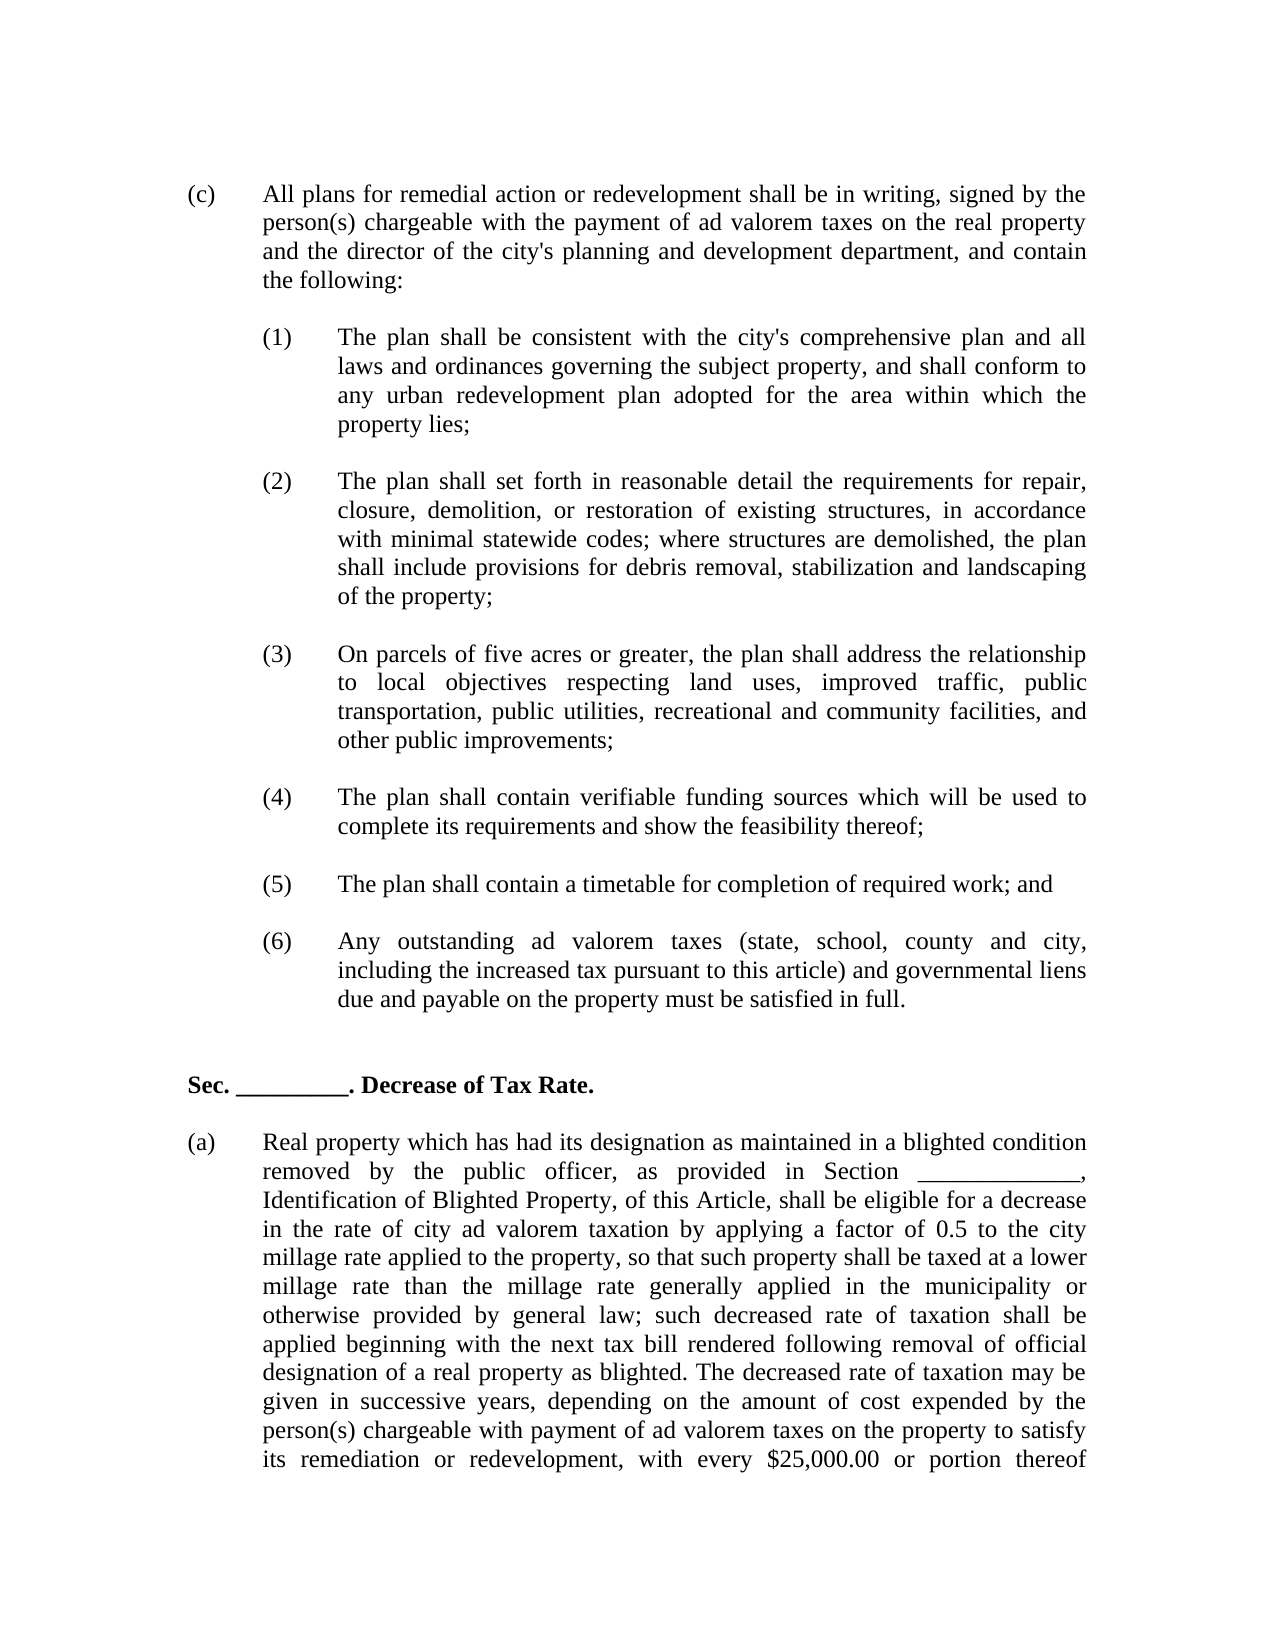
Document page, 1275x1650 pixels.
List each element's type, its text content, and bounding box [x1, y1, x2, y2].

text (3) On parcels of five acres or greater, the plan shall address the relationship to local objectives respecting land uses, improved traffic, public transportation, public utilities, recreational and community facilities, and other public improvements; [262, 639, 1087, 754]
text (4) The plan shall contain verifiable funding sources which will be used to complete its requirements and show the feasibility thereof; [262, 782, 1087, 840]
text (2) The plan shall set forth in reasonable detail the requirements for repair, closure, demolition, or restoration of existing structures, in accordance with minimal statewide codes; where structures are demolished, the plan shall include provisions for debris removal, stabilization and landscaping of the property; [262, 466, 1087, 610]
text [187, 1127, 1087, 1472]
text Sec. _________. Decrease of Tax Rate. [187, 1070, 1087, 1099]
text (c) All plans for remedial action or redevelopment shall be in writing, signed by the person(s) chargeable with the payment of ad valorem taxes on the real property and the director of the city's planning and development department, and contain the following: [187, 179, 1087, 294]
text (5) The plan shall contain a timetable for completion of required work; and [262, 869, 1087, 897]
text (6) Any outstanding ad valorem taxes (state, school, county and city, including the increased tax pursuant to this article) and governmental liens due and payable on the property must be satisfied in full. [262, 926, 1087, 1012]
text (1) The plan shall be consistent with the city's comprehensive plan and all laws and ordinances governing the subject property, and shall conform to any urban redevelopment plan adopted for the area within which the property lies; [262, 322, 1087, 437]
